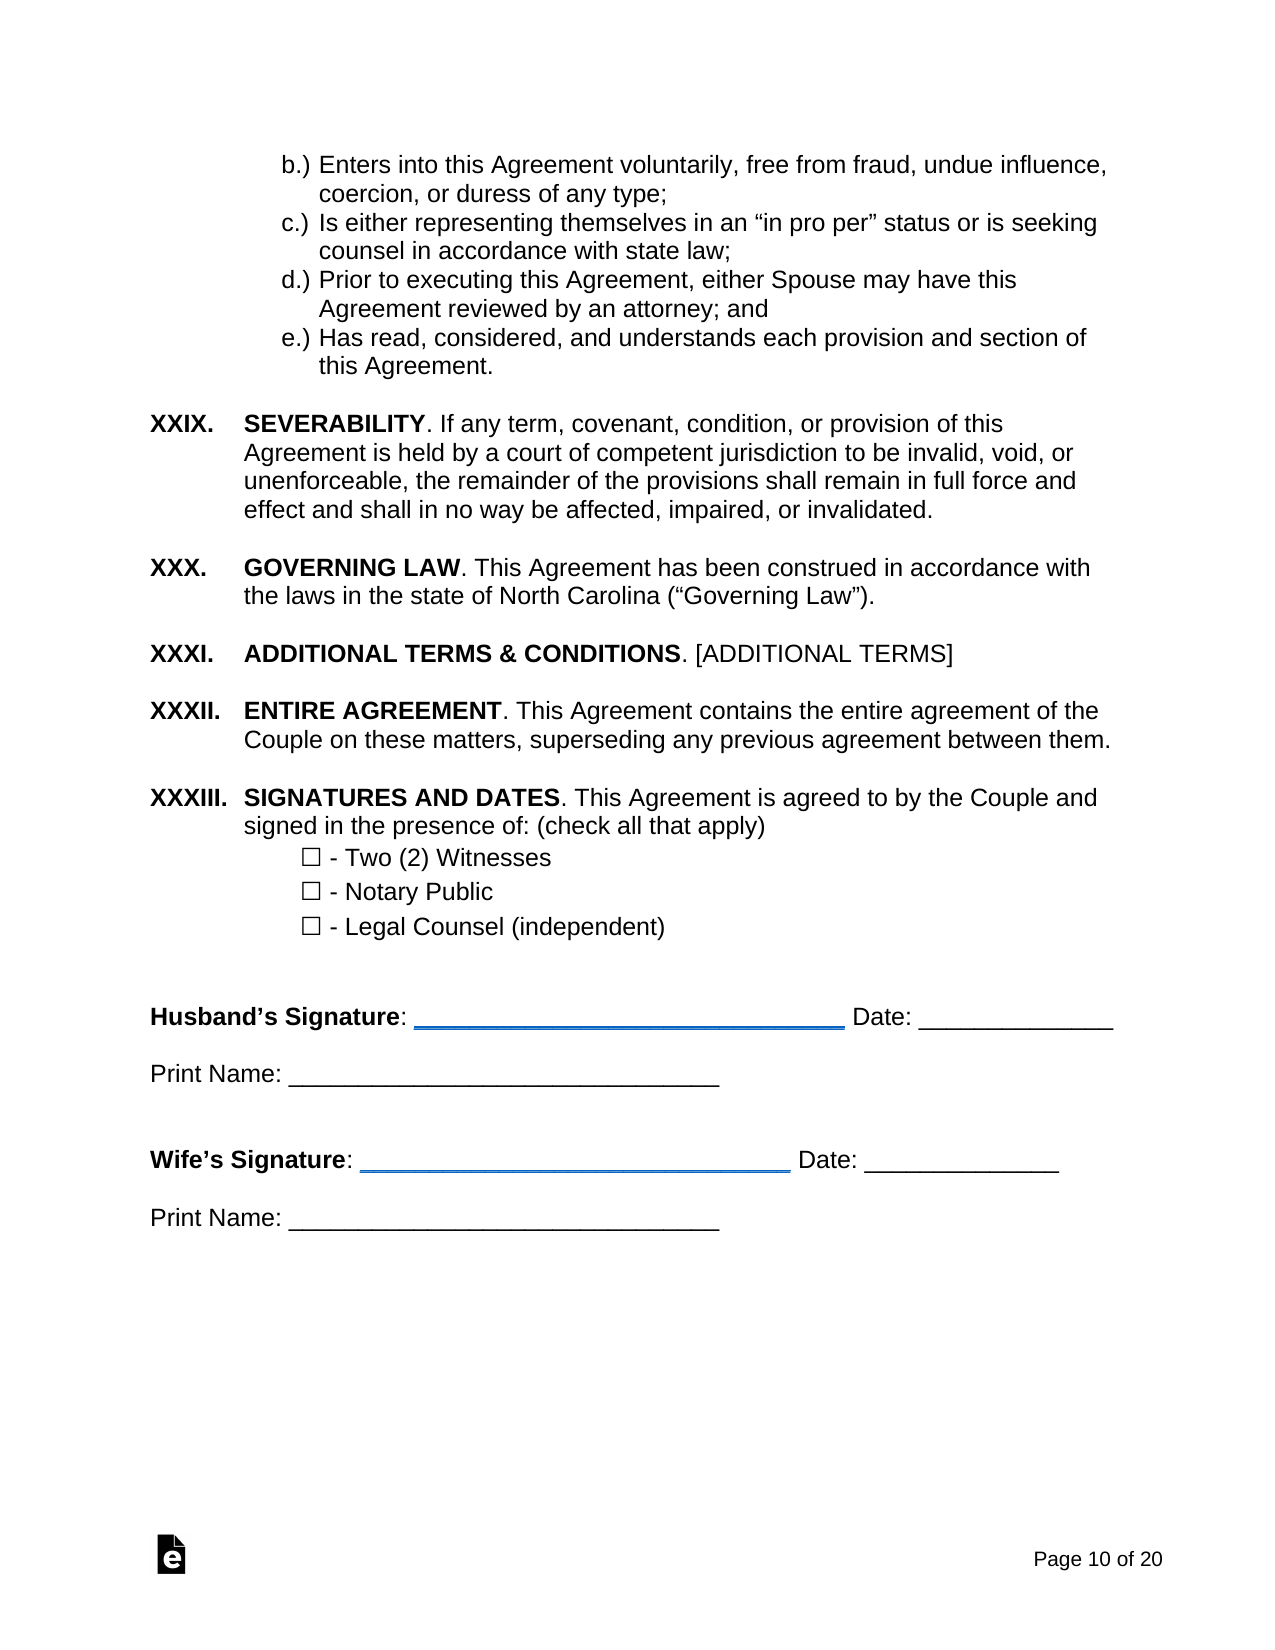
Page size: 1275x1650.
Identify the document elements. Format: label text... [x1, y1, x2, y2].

text Print Name: _______________________________ [150, 1059, 1125, 1088]
list SEVERABILITY. If any term, covenant, condition, or provision of this Agreement is held by a court of competent jurisdiction to be invalid, void, or unenforceable, the remainder of the provisions shall remain in full force and effect and shall in no way be affected, impaired, or invalidated. [150, 409, 1125, 524]
text Wife’s Signature: _______________________________ Date: ______________ [150, 1145, 1125, 1174]
list Enters into this Agreement voluntarily, free from fraud, undue influence, coercion, or duress of any type; [281, 150, 1125, 207]
text - Two (2) Witnesses [300, 840, 1125, 874]
list GOVERNING LAW. This Agreement has been construed in accordance with the laws in the state of North Carolina (“Governing Law”). [150, 552, 1125, 610]
list Is either representing themselves in an “in pro per” status or is seeking counsel in accordance with state law; [281, 207, 1125, 265]
text - Legal Counsel (independent) [300, 908, 1125, 942]
list Prior to executing this Agreement, either Spouse may have this Agreement reviewed by an attorney; and [281, 265, 1125, 322]
list ENTIRE AGREEMENT. This Agreement contains the entire agreement of the Couple on these matters, superseding any previous agreement between them. [150, 696, 1125, 754]
list SIGNATURES AND DATES. This Agreement is agreed to by the Couple and signed in the presence of: (check all that apply) [150, 782, 1125, 840]
text Print Name: _______________________________ [150, 1203, 1125, 1231]
list ADDITIONAL TERMS & CONDITIONS. [ADDITIONAL TERMS] [150, 639, 1125, 667]
picture [150, 1533, 192, 1575]
list Has read, considered, and understands each provision and section of this Agreement. [281, 322, 1125, 380]
text Husband’s Signature: _______________________________ Date: ______________ [150, 1001, 1125, 1030]
text - Notary Public [300, 874, 1125, 908]
